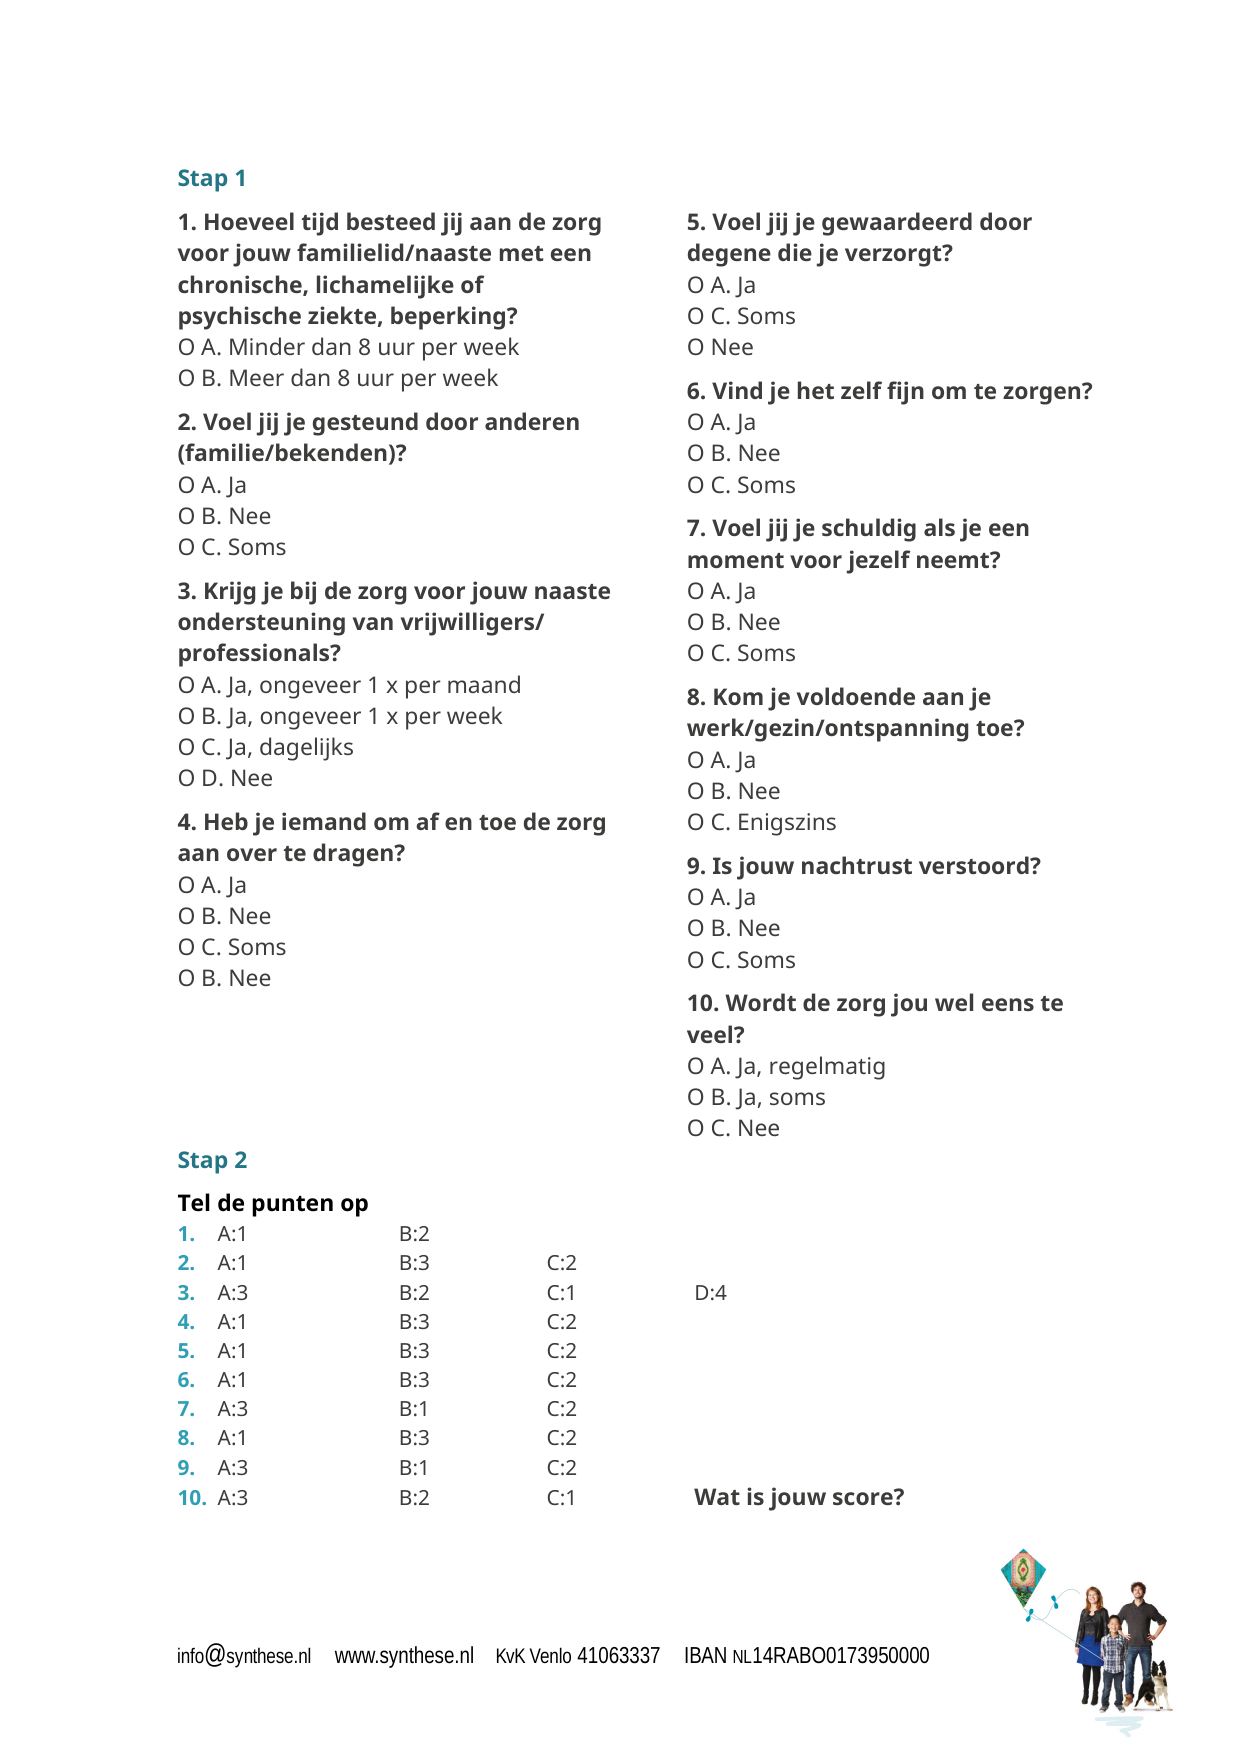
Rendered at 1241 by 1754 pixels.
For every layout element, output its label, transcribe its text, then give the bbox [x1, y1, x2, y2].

text 8. Kom je voldoende aan je werk/gezin/ontspanning toe? [687, 681, 1122, 744]
text O B. Nee [177, 500, 613, 531]
text O A. Ja [177, 469, 613, 500]
text O A. Ja [687, 744, 1122, 775]
text A:1 B:2 [177, 1219, 1122, 1248]
text O A. Ja, ongeveer 1 x per maand [177, 669, 613, 700]
text O B. Nee [177, 962, 613, 994]
text O A. Ja [177, 869, 613, 900]
text O B. Nee [687, 912, 1122, 944]
text 6. Vind je het zelf fijn om te zorgen? [687, 375, 1122, 406]
text A:3 B:2 C:1 Wat is jouw score? [177, 1481, 1122, 1512]
text O B. Nee [177, 900, 613, 931]
text A:1 B:3 C:2 [177, 1248, 1122, 1277]
text O A. Ja [687, 575, 1122, 606]
text O C. Enigszins [687, 806, 1122, 837]
text Stap 1 [177, 162, 1122, 194]
text 10. Wordt de zorg jou wel eens te veel? [687, 987, 1122, 1050]
text O C. Soms [687, 944, 1122, 975]
text O C. Soms [177, 931, 613, 962]
text 5. Voel jij je gewaardeerd door degene die je verzorgt? [687, 206, 1122, 269]
text O C. Nee [687, 1112, 1122, 1144]
text O D. Nee [177, 762, 613, 794]
text O B. Ja, soms [687, 1081, 1122, 1112]
text O B. Meer dan 8 uur per week [177, 362, 613, 394]
text O A. Ja [687, 269, 1122, 300]
text O B. Nee [687, 606, 1122, 637]
text O C. Ja, dagelijks [177, 731, 613, 762]
text O C. Soms [687, 637, 1122, 669]
text A:1 B:3 C:2 [177, 1364, 1122, 1394]
text A:3 B:1 C:2 [177, 1452, 1122, 1481]
text A:3 B:1 C:2 [177, 1394, 1122, 1423]
text A:1 B:3 C:2 [177, 1423, 1122, 1452]
text O C. Soms [177, 531, 613, 562]
text 9. Is jouw nachtrust verstoord? [687, 850, 1122, 881]
text 2. Voel jij je gesteund door anderen (familie/bekenden)? [177, 406, 613, 469]
text O B. Ja, ongeveer 1 x per week [177, 700, 613, 731]
text A:3 B:2 C:1 D:4 [177, 1277, 1122, 1306]
text O C. Soms [687, 469, 1122, 500]
text 4. Heb je iemand om af en toe de zorg aan over te dragen? [177, 806, 613, 869]
text 3. Krijg je bij de zorg voor jouw naaste ondersteuning van vrijwilligers/ professionals? [177, 575, 613, 669]
text O A. Ja [687, 881, 1122, 912]
text A:1 B:3 C:2 [177, 1335, 1122, 1364]
text 1. Hoeveel tijd besteed jij aan de zorg voor jouw familielid/naaste met een chronische, lichamelijke of psychische ziekte, beperking? [177, 206, 613, 331]
text 7. Voel jij je schuldig als je een moment voor jezelf neemt? [687, 512, 1122, 575]
text Tel de punten op [177, 1187, 1122, 1219]
text O B. Nee [687, 437, 1122, 469]
picture [949, 1490, 1241, 1754]
text O A. Ja [687, 406, 1122, 437]
text O B. Nee [687, 775, 1122, 806]
text O Nee [687, 331, 1122, 362]
text O C. Soms [687, 300, 1122, 331]
text O A. Ja, regelmatig [687, 1050, 1122, 1081]
text O A. Minder dan 8 uur per week [177, 331, 613, 362]
text Stap 2 [177, 1144, 1122, 1175]
text A:1 B:3 C:2 [177, 1306, 1122, 1335]
